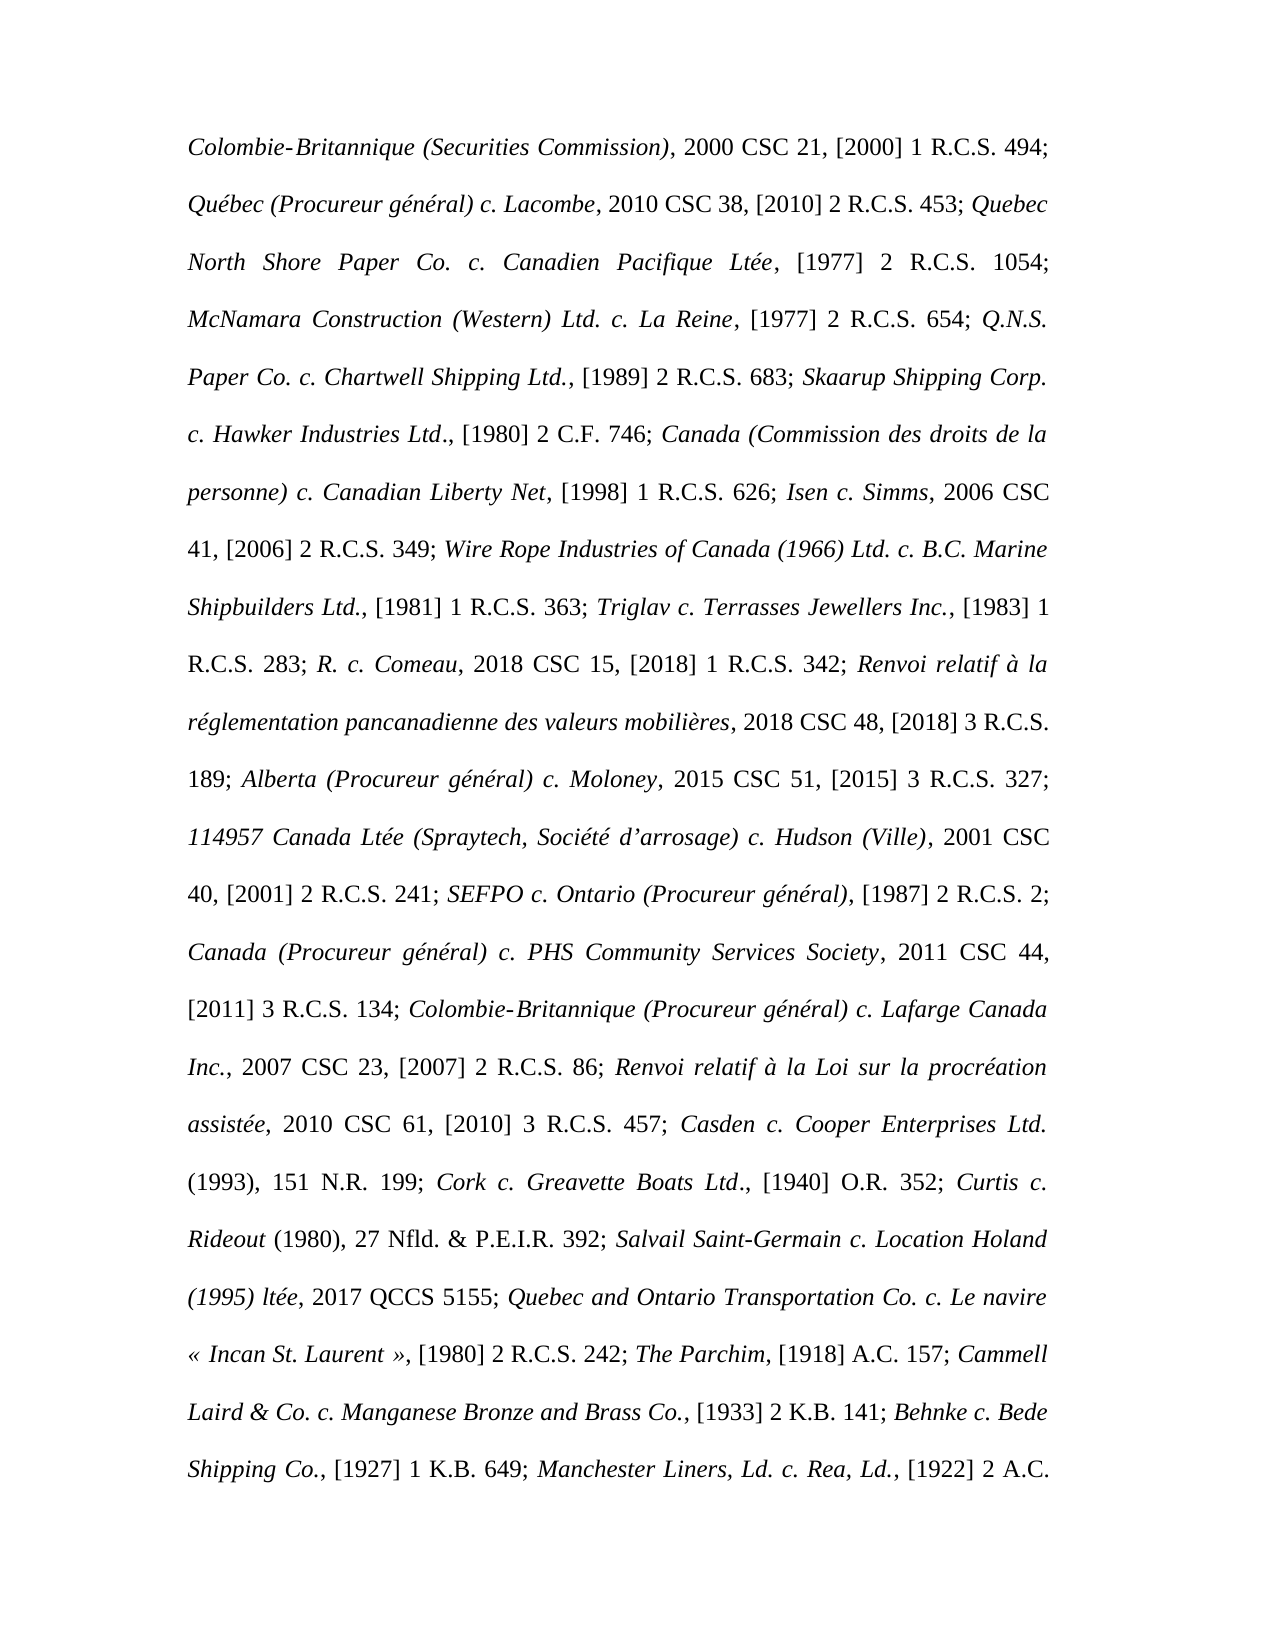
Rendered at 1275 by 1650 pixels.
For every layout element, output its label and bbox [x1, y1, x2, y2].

text [187, 132, 1050, 1483]
